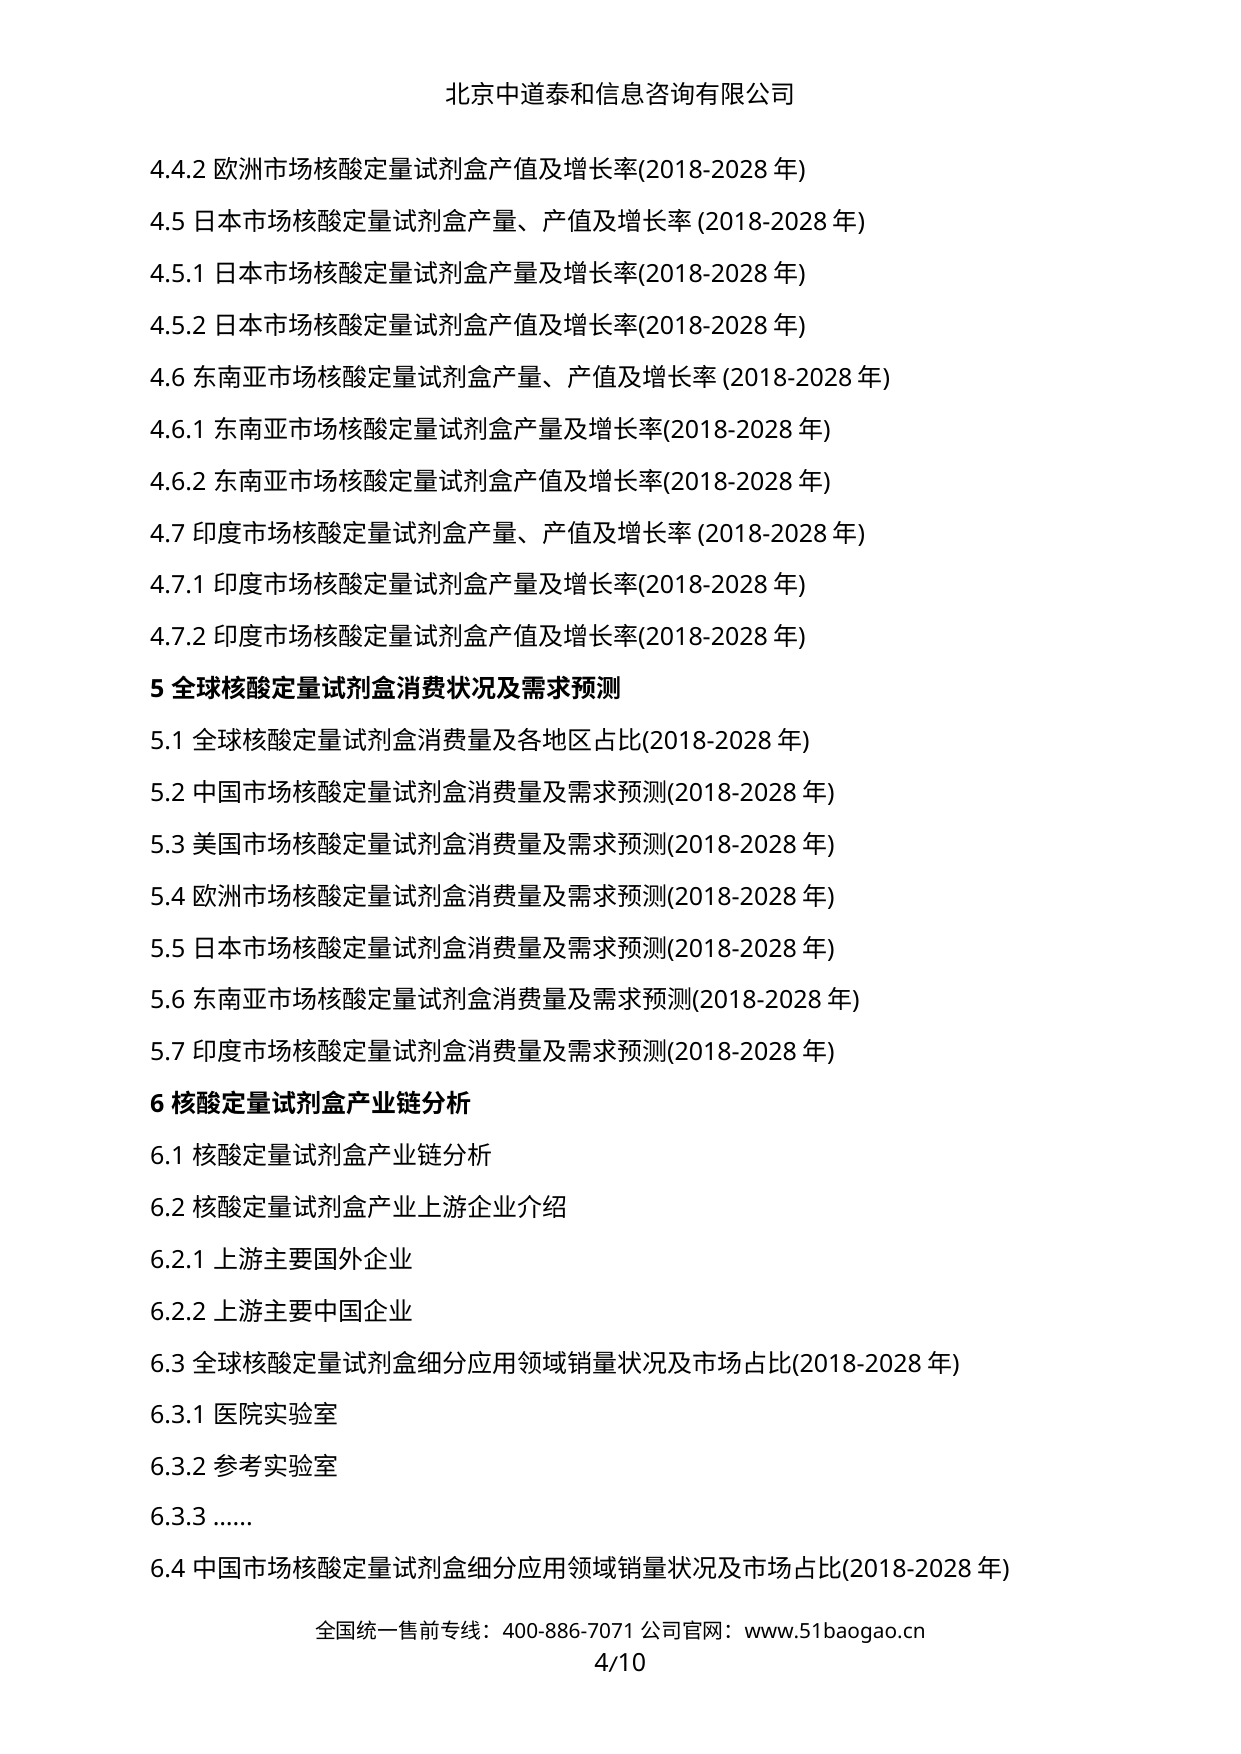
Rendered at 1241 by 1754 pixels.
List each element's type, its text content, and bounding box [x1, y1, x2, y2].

text 6.3.3 …... [150, 1499, 1090, 1533]
text 4.5.2 日本市场核酸定量试剂盒产值及增长率(2018-2028年) [150, 306, 1090, 342]
text 4.6.1 东南亚市场核酸定量试剂盒产量及增长率(2018-2028年) [150, 409, 1090, 446]
text 5 全球核酸定量试剂盒消费状况及需求预测 [150, 669, 1090, 705]
text 4.5 日本市场核酸定量试剂盒产量、产值及增长率 (2018-2028年) [150, 202, 1090, 238]
text 5.2 中国市场核酸定量试剂盒消费量及需求预测(2018-2028年) [150, 772, 1090, 809]
text 5.5 日本市场核酸定量试剂盒消费量及需求预测(2018-2028年) [150, 928, 1090, 964]
text 4.6.2 东南亚市场核酸定量试剂盒产值及增长率(2018-2028年) [150, 461, 1090, 497]
text 6.3.2 参考实验室 [150, 1447, 1090, 1483]
text 4.7.1 印度市场核酸定量试剂盒产量及增长率(2018-2028年) [150, 565, 1090, 601]
text 6.1 核酸定量试剂盒产业链分析 [150, 1136, 1090, 1172]
text 5.1 全球核酸定量试剂盒消费量及各地区占比(2018-2028年) [150, 721, 1090, 757]
text 5.4 欧洲市场核酸定量试剂盒消费量及需求预测(2018-2028年) [150, 876, 1090, 912]
text 4.7.2 印度市场核酸定量试剂盒产值及增长率(2018-2028年) [150, 617, 1090, 653]
text 4.7 印度市场核酸定量试剂盒产量、产值及增长率 (2018-2028年) [150, 513, 1090, 549]
text 6.2 核酸定量试剂盒产业上游企业介绍 [150, 1187, 1090, 1224]
text 4.4.2 欧洲市场核酸定量试剂盒产值及增长率(2018-2028年) [150, 150, 1090, 186]
text 6 核酸定量试剂盒产业链分析 [150, 1084, 1090, 1120]
text 6.3.1 医院实验室 [150, 1395, 1090, 1431]
text 6.3 全球核酸定量试剂盒细分应用领域销量状况及市场占比(2018-2028年) [150, 1343, 1090, 1379]
text 6.4 中国市场核酸定量试剂盒细分应用领域销量状况及市场占比(2018-2028年) [150, 1548, 1090, 1585]
text 5.3 美国市场核酸定量试剂盒消费量及需求预测(2018-2028年) [150, 824, 1090, 861]
text 4.6 东南亚市场核酸定量试剂盒产量、产值及增长率 (2018-2028年) [150, 357, 1090, 394]
text 6.2.1 上游主要国外企业 [150, 1239, 1090, 1276]
text 4.5.1 日本市场核酸定量试剂盒产量及增长率(2018-2028年) [150, 254, 1090, 290]
text 5.7 印度市场核酸定量试剂盒消费量及需求预测(2018-2028年) [150, 1032, 1090, 1068]
text 6.2.2 上游主要中国企业 [150, 1291, 1090, 1327]
text 5.6 东南亚市场核酸定量试剂盒消费量及需求预测(2018-2028年) [150, 980, 1090, 1016]
